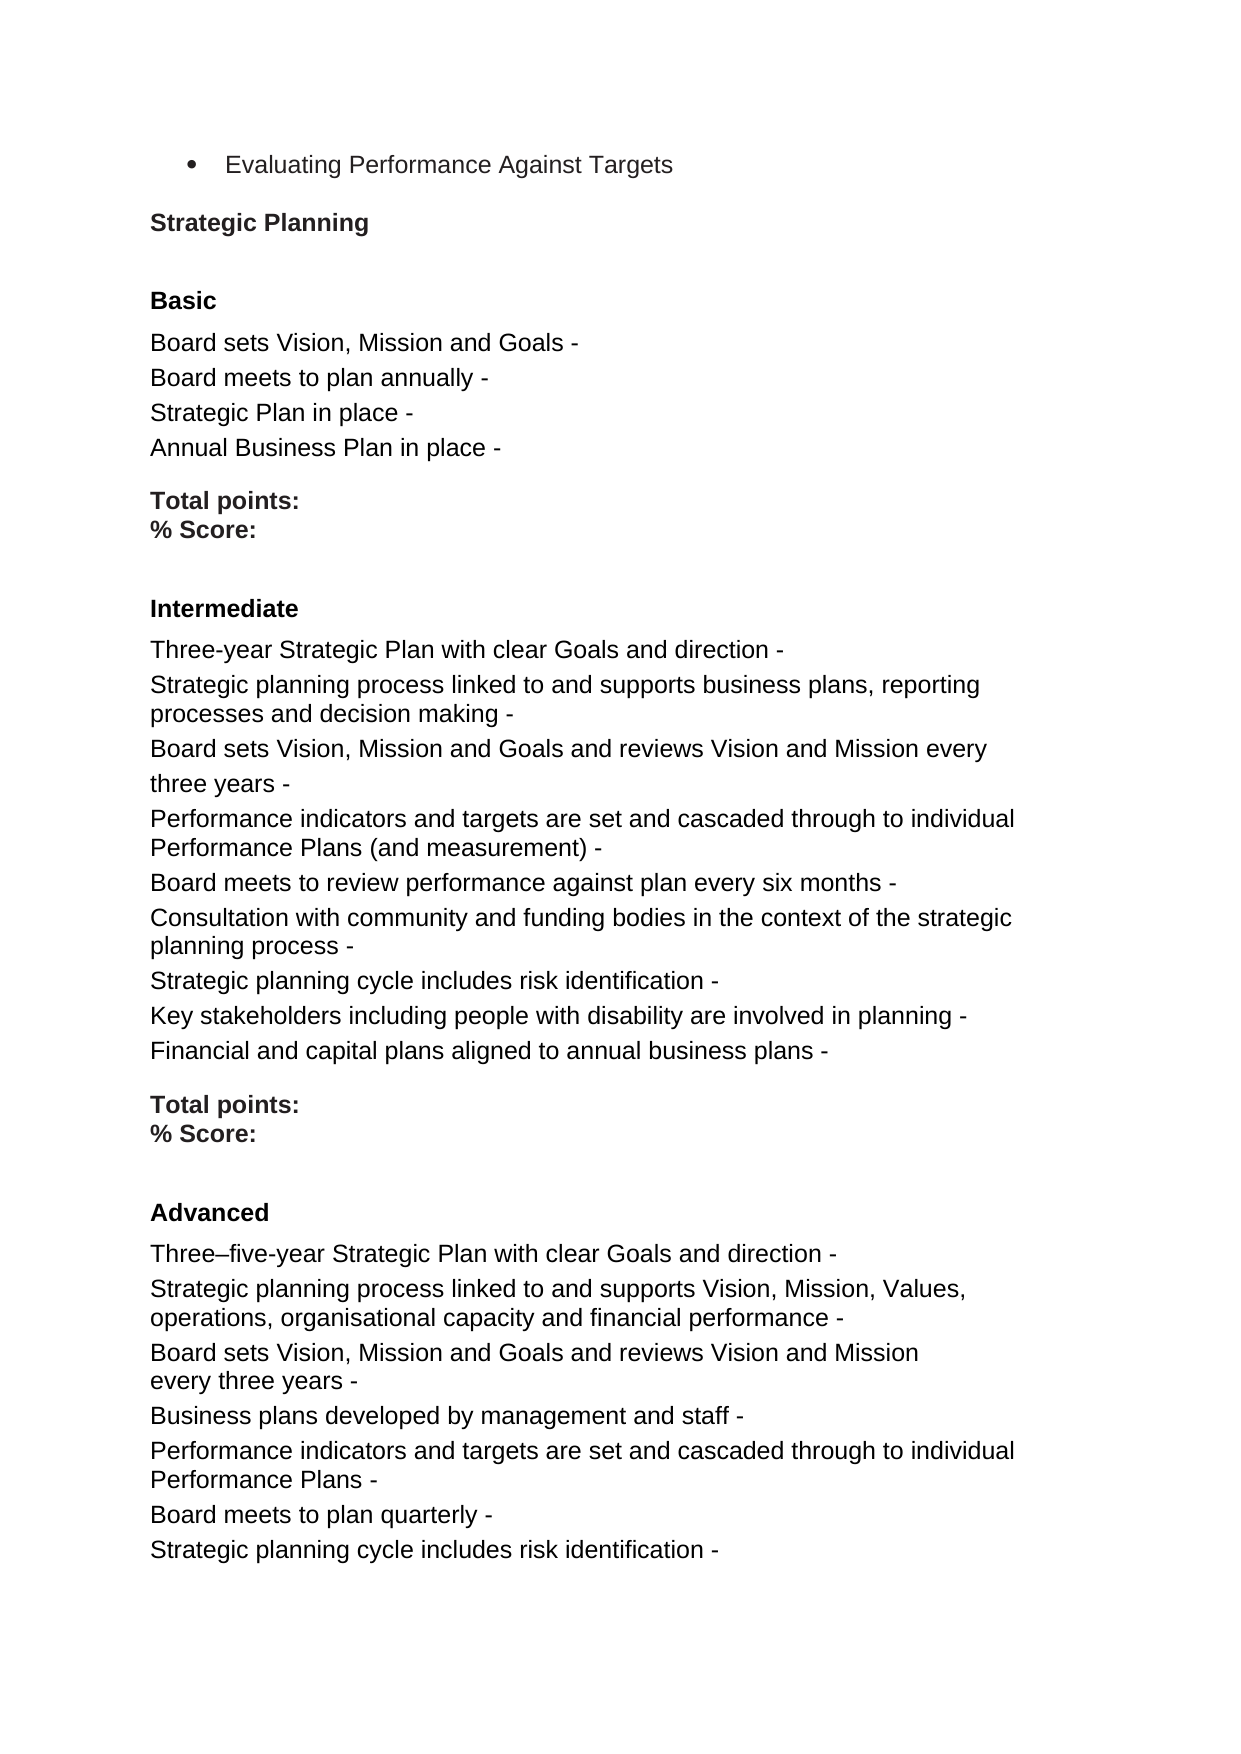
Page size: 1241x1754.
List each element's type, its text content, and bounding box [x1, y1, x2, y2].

text Strategic planning cycle includes risk identification - [150, 1535, 1031, 1564]
title Advanced [150, 1198, 1031, 1226]
text Business plans developed by management and staff - [150, 1401, 1031, 1430]
text Performance indicators and targets are set and cascaded through to individual Performance Plans (and measurement) - [150, 804, 1031, 861]
text Three–five-year Strategic Plan with clear Goals and direction - [150, 1239, 1031, 1268]
text Strategic planning cycle includes risk identification - [150, 966, 1031, 995]
text three years - [150, 769, 1031, 798]
text Financial and capital plans aligned to annual business plans - [150, 1036, 1031, 1065]
text Total points: [150, 486, 1090, 515]
text Evaluating Performance Against Targets [187, 150, 1090, 179]
text Board meets to plan quarterly - [150, 1500, 1031, 1529]
text Board meets to plan annually - [150, 363, 1031, 391]
title Basic [150, 286, 1031, 315]
text Consultation with community and funding bodies in the context of the strategic planning process - [150, 903, 1031, 960]
text Strategic planning process linked to and supports business plans, reporting processes and decision making - [150, 670, 1031, 728]
text % Score: [150, 1119, 1090, 1148]
text Strategic Plan in place - [150, 398, 1031, 426]
text Board sets Vision, Mission and Goals and reviews Vision and Mission every [150, 734, 1031, 763]
text % Score: [150, 515, 1090, 544]
text Annual Business Plan in place - [150, 433, 1031, 461]
text Three-year Strategic Plan with clear Goals and direction - [150, 635, 1031, 664]
text Key stakeholders including people with disability are involved in planning - [150, 1001, 1031, 1030]
text Strategic planning process linked to and supports Vision, Mission, Values, operations, organisational capacity and financial performance - [150, 1274, 1031, 1331]
text Board sets Vision, Mission and Goals and reviews Vision and Mission every three years - [150, 1338, 1031, 1395]
text Board meets to review performance against plan every six months - [150, 868, 1031, 896]
text Total points: [150, 1090, 1090, 1119]
list Strategic Planning [150, 208, 1031, 236]
text Performance indicators and targets are set and cascaded through to individual Performance Plans - [150, 1436, 1031, 1494]
title Intermediate [150, 594, 1031, 623]
text Board sets Vision, Mission and Goals - [150, 328, 1031, 356]
